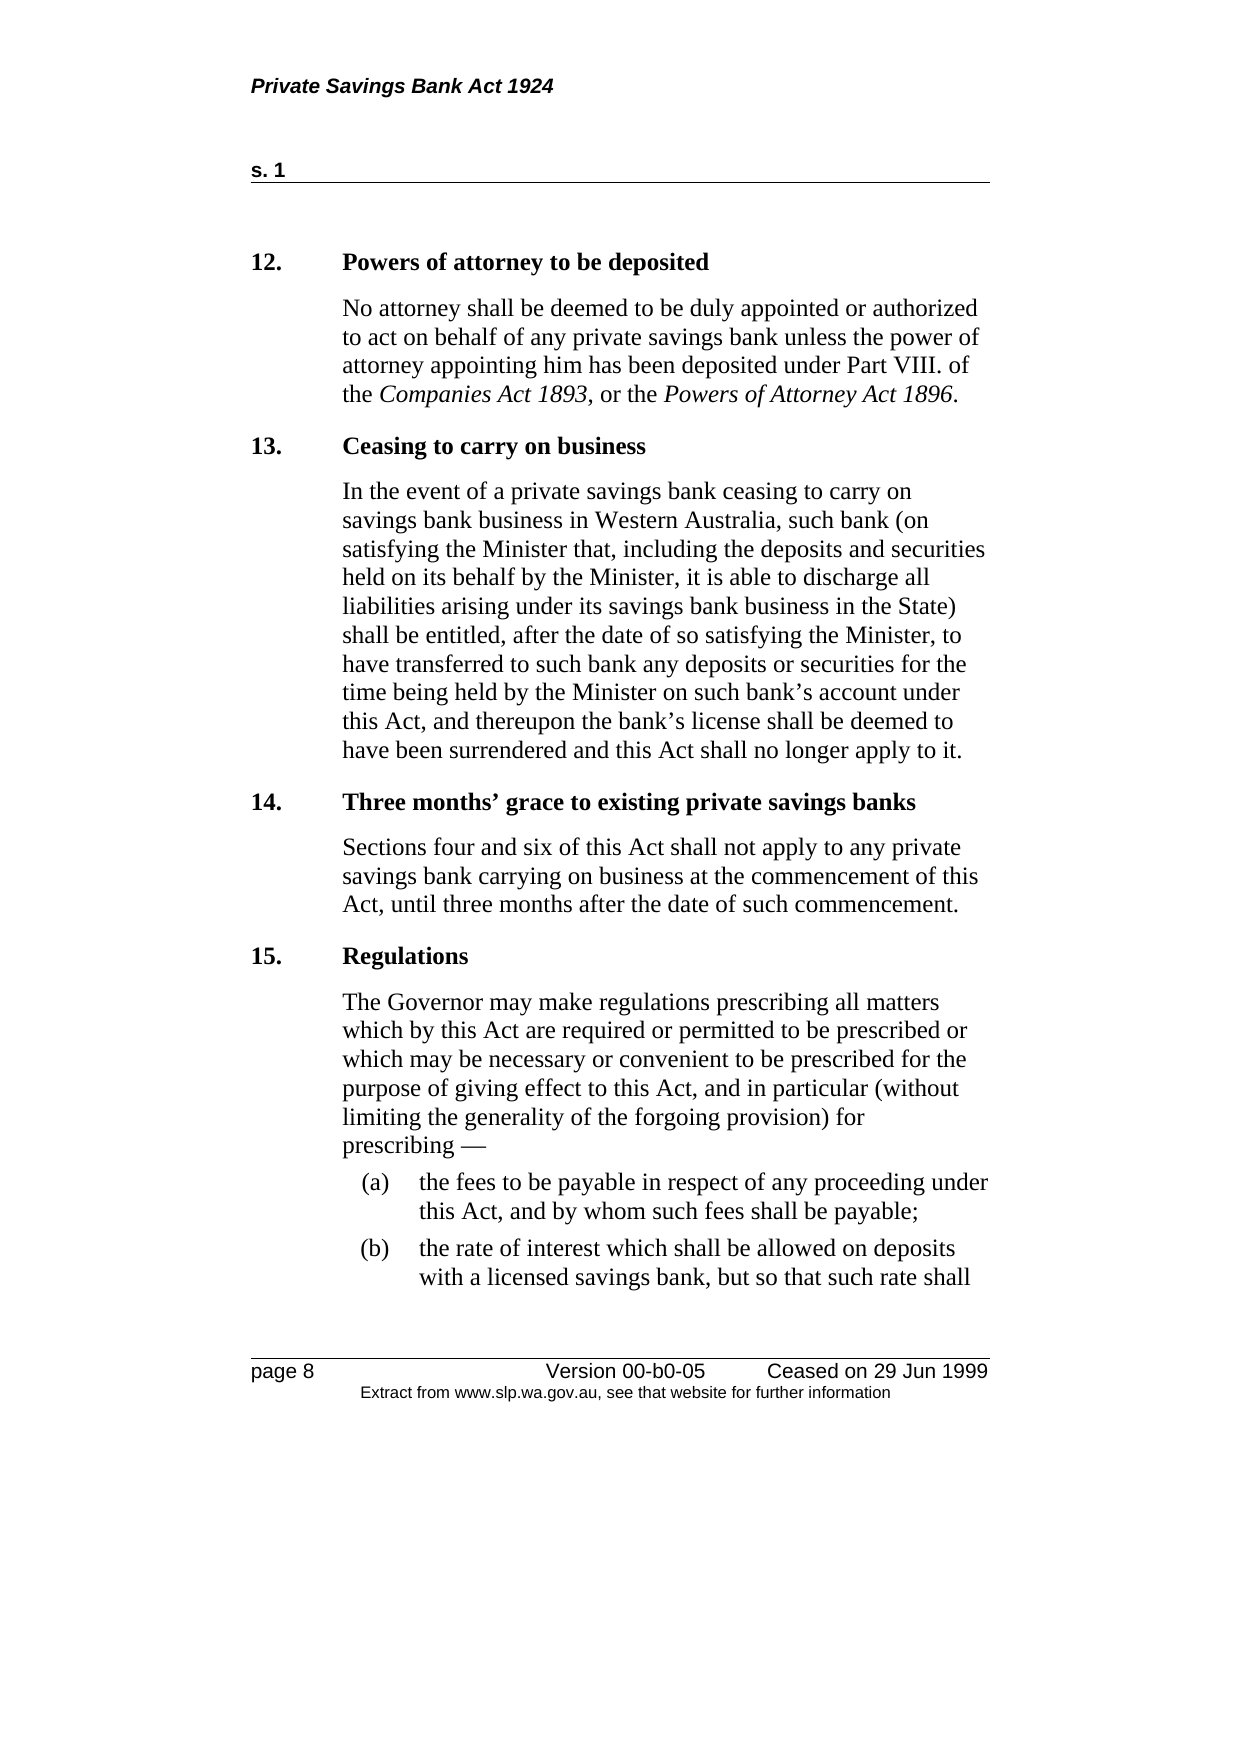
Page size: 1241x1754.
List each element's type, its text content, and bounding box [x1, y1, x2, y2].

text The Governor may make regulations prescribing all matters which by this Act are required or permitted to be prescribed or which may be necessary or convenient to be prescribed for the purpose of giving effect to this Act, and in particular (without limiting the generality of the forgoing provision) for prescribing — [251, 987, 990, 1159]
subtitle 14. Three months’ grace to existing private savings banks [251, 787, 990, 815]
text (a) the fees to be payable in respect of any proceeding under this Act, and by whom such fees shall be payable; [251, 1167, 990, 1225]
text No attorney shall be deemed to be duly appointed or authorized to act on behalf of any private savings bank unless the power of attorney appointing him has been deposited under Part VIII. of the Companies Act 1893, or the Powers of Attorney Act 1896. [251, 293, 990, 408]
text In the event of a private savings bank ceasing to carry on savings bank business in Western Australia, such bank (on satisfying the Minister that, including the deposits and securities held on its behalf by the Minister, it is able to discharge all liabilities arising under its savings bank business in the State) shall be entitled, after the date of so satisfying the Minister, to have transferred to such bank any deposits or securities for the time being held by the Minister on such bank’s account under this Act, and thereupon the bank’s license shall be deemed to have been surrendered and this Act shall no longer apply to it. [251, 476, 990, 764]
subtitle 12. Powers of attorney to be deposited [251, 247, 990, 276]
subtitle 13. Ceasing to carry on business [251, 431, 990, 459]
subtitle 15. Regulations [251, 941, 990, 970]
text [251, 1233, 990, 1291]
text Sections four and six of this Act shall not apply to any private savings bank carrying on business at the commencement of this Act, until three months after the date of such commencement. [251, 832, 990, 918]
